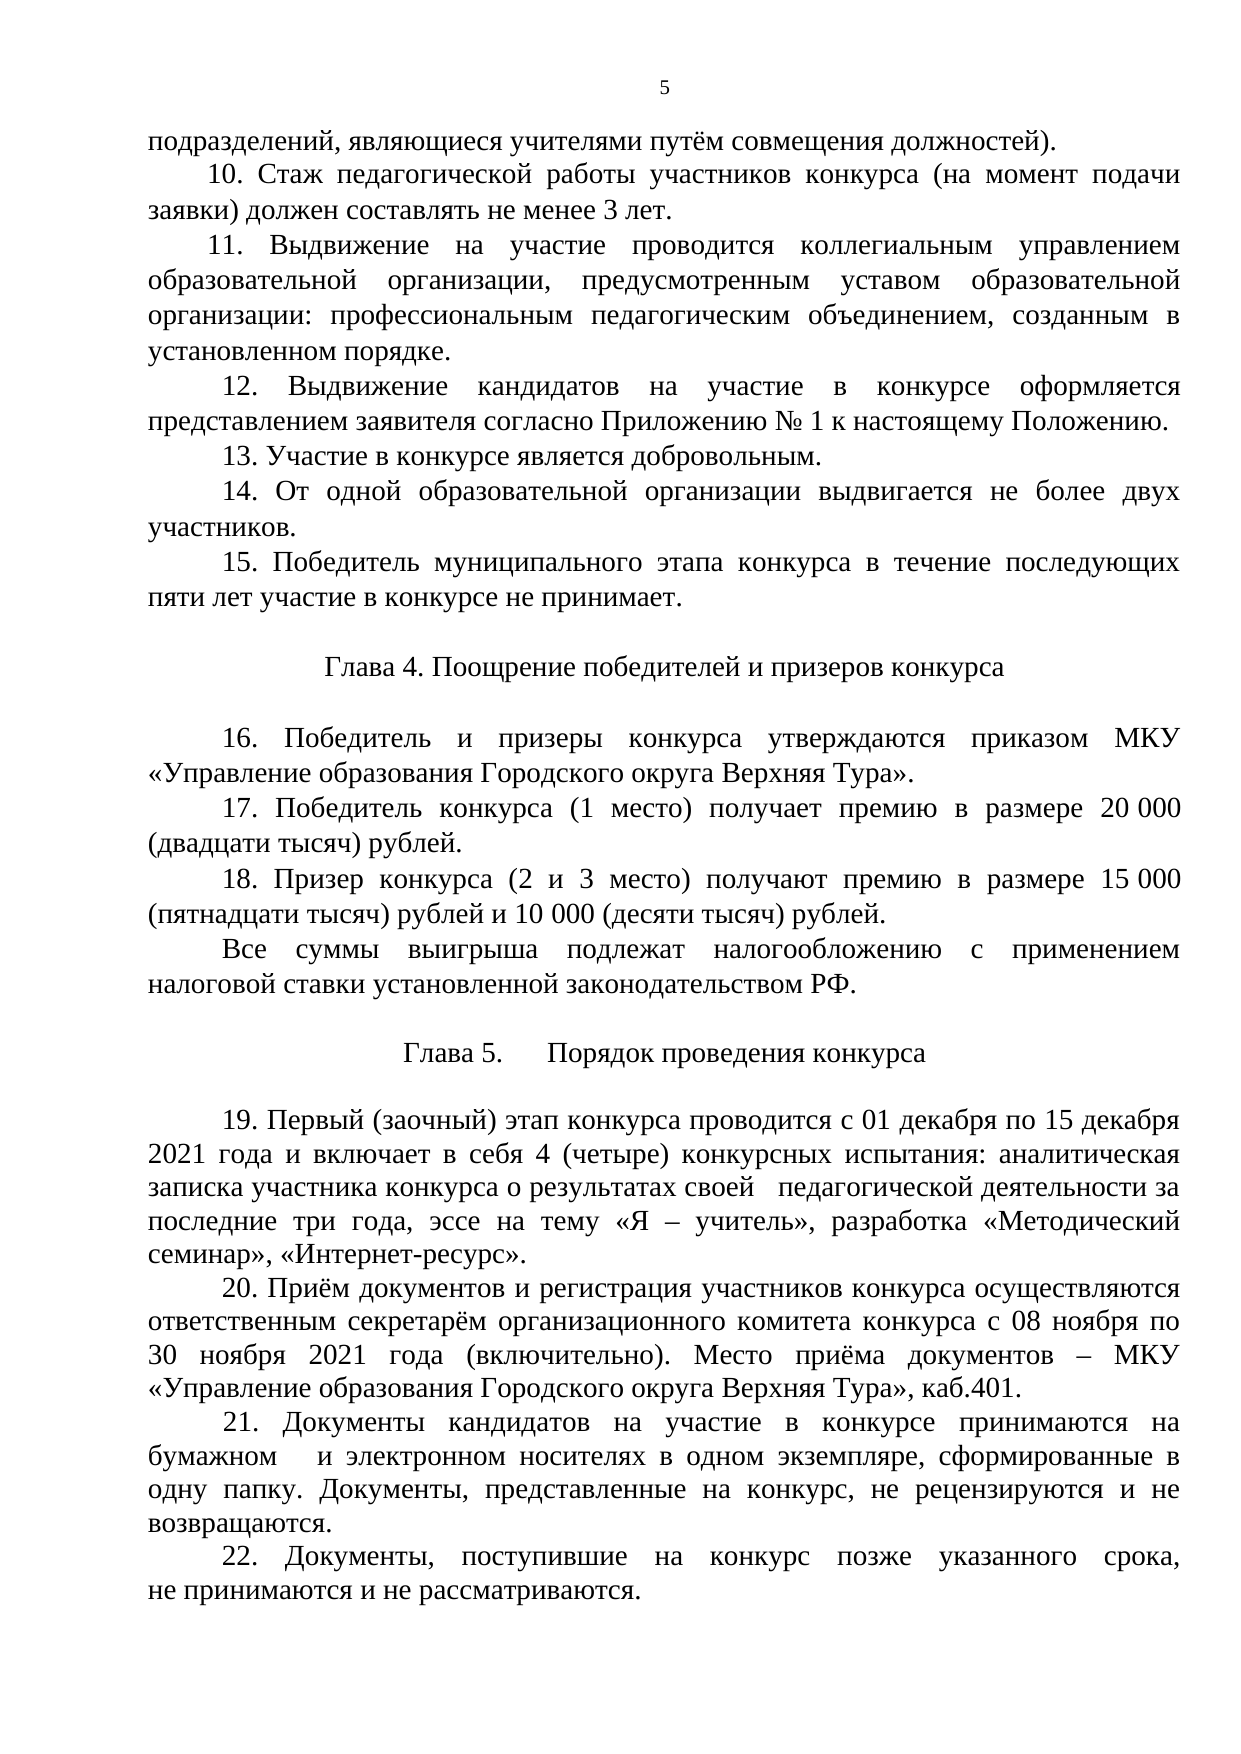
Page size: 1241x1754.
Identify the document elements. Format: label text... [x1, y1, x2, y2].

text 21. Документы кандидатов на участие в конкурсе принимаются на бумажном и электронном носителях в одном экземпляре, сформированные в одну папку. Документы, представленные на конкурс, не рецензируются и не возвращаются. [148, 1404, 1181, 1538]
text Глава 4. Поощрение победителей и призеров конкурса [148, 649, 1181, 683]
text 10. Стаж педагогической работы участников конкурса (на момент подачи заявки) должен составлять не менее 3 лет. [148, 157, 1181, 225]
text 12. Выдвижение кандидатов на участие в конкурсе оформляется представлением заявителя согласно Приложению № 1 к настоящему Положению. [148, 368, 1181, 437]
text 22. Документы, поступившие на конкурс позже указанного срока, не принимаются и не рассматриваются. [148, 1538, 1181, 1605]
text 16. Победитель и призеры конкурса утверждаются приказом МКУ «Управление образования Городского округа Верхняя Тура». [148, 720, 1181, 789]
text 15. Победитель муниципального этапа конкурса в течение последующих пяти лет участие в конкурсе не принимает. [148, 544, 1181, 613]
text 11. Выдвижение на участие проводится коллегиальным управлением образовательной организации, предусмотренным уставом образовательной организации: профессиональным педагогическим объединением, созданным в установленном порядке. [148, 227, 1181, 366]
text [148, 123, 1181, 157]
text 13. Участие в конкурсе является добровольным. [207, 438, 1181, 472]
text 18. Призер конкурса (2 и 3 место) получают премию в размере 15 000 (пятнадцати тысяч) рублей и 10 000 (десяти тысяч) рублей. [148, 861, 1181, 929]
text Глава 5. Порядок проведения конкурса [148, 1035, 1181, 1069]
text 14. От одной образовательной организации выдвигается не более двух участников. [148, 473, 1181, 542]
text 20. Приём документов и регистрация участников конкурса осуществляются ответственным секретарём организационного комитета конкурса с 08 ноября по 30 ноября 2021 года (включительно). Место приёма документов – МКУ «Управление образования Городского округа Верхняя Тура», каб.401. [148, 1270, 1181, 1404]
text Все суммы выигрыша подлежат налогообложению с применением налоговой ставки установленной законодательством РФ. [148, 931, 1181, 1000]
text 19. Первый (заочный) этап конкурса проводится с 01 декабря по 15 декабря 2021 года и включает в себя 4 (четыре) конкурсных испытания: аналитическая записка участника конкурса о результатах своей педагогической деятельности за последние три года, эссе на тему «Я – учитель», разработка «Методический семинар», «Интернет-ресурс». [148, 1102, 1181, 1270]
text 17. Победитель конкурса (1 место) получает премию в размере 20 000 (двадцати тысяч) рублей. [148, 790, 1181, 859]
